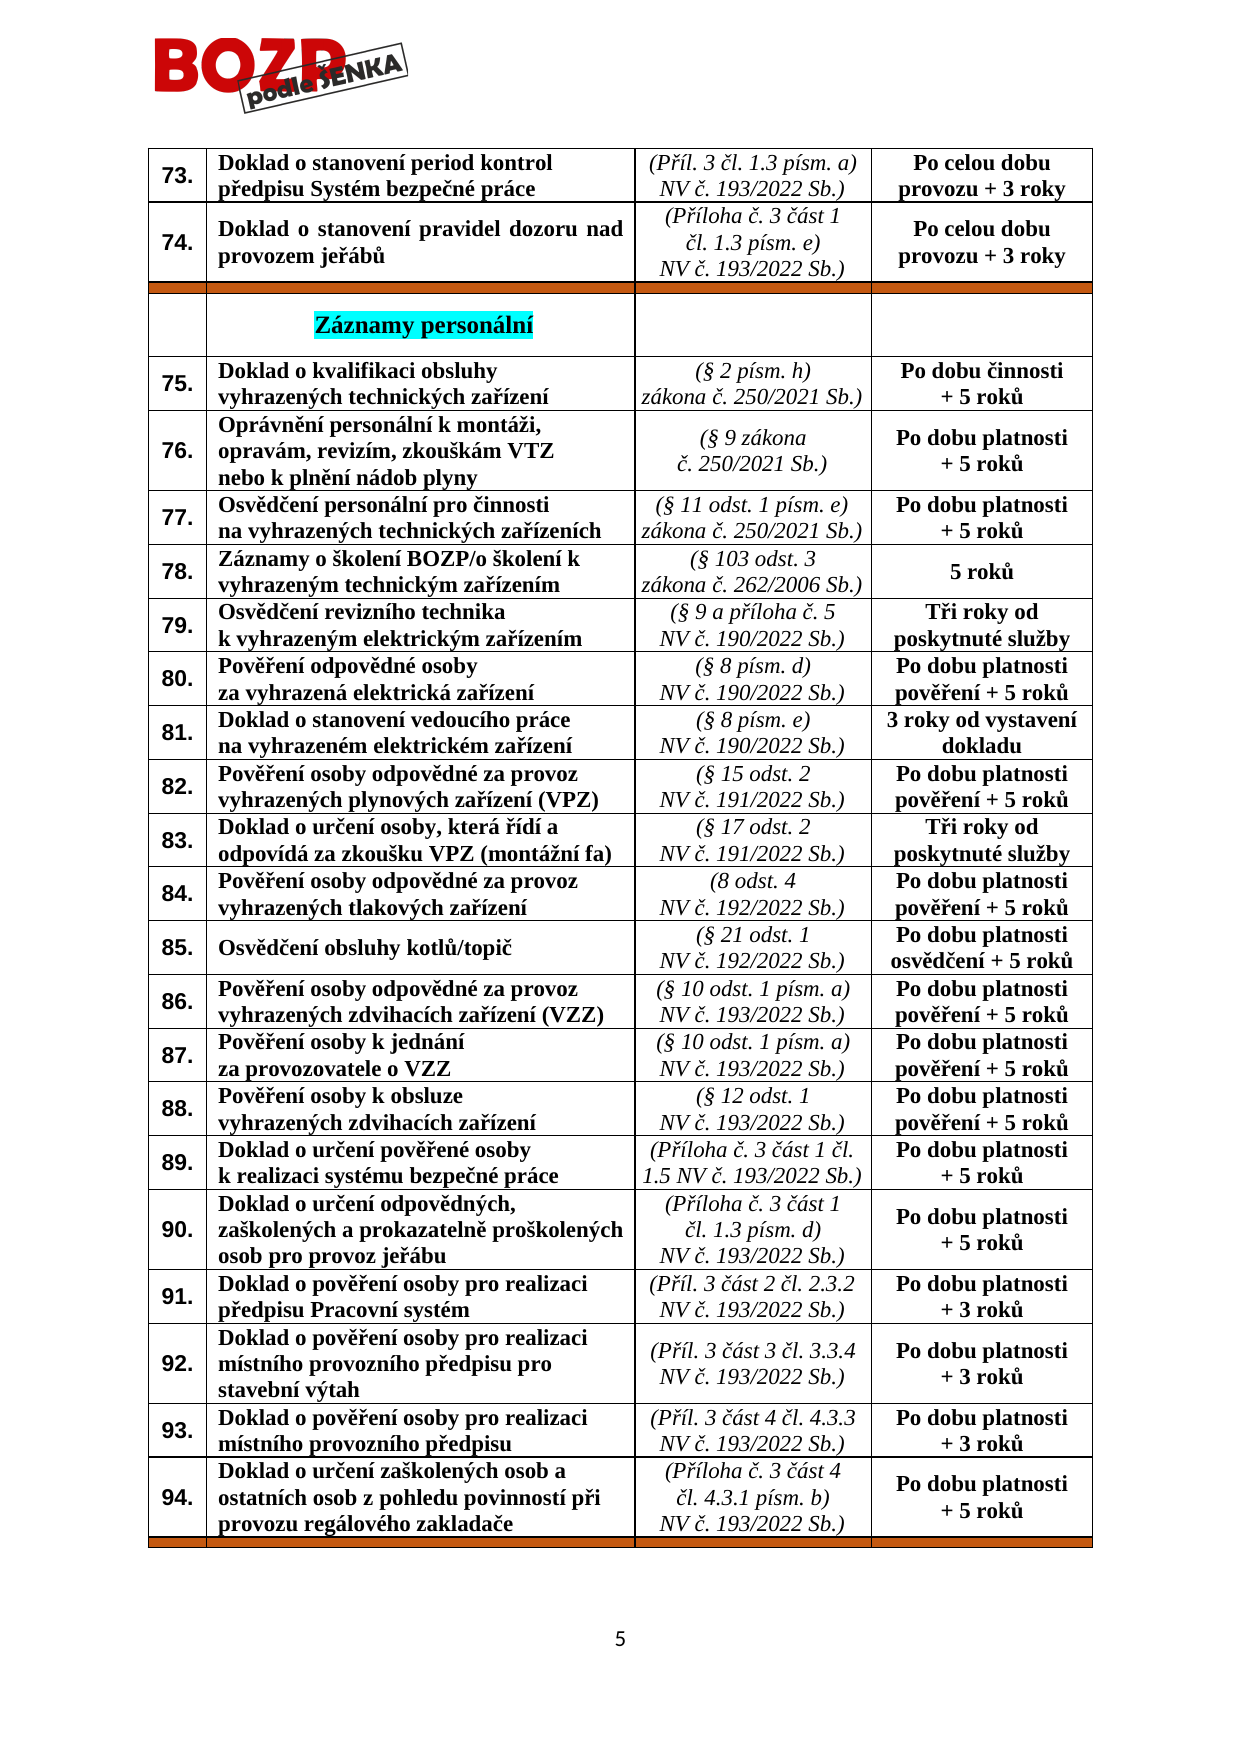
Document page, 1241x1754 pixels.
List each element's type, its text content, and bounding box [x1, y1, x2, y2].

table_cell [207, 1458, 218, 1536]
table_cell 84. [149, 867, 206, 920]
table_cell Po celou dobu provozu + 3 roky [872, 203, 1092, 281]
table_cell (Příloha č. 3 část 1 čl. 1.5 NV č. 193/2022 Sb.) [636, 1136, 871, 1189]
table_cell 85. [149, 921, 206, 974]
table_cell Po dobu platnosti pověření + 5 roků [872, 975, 1092, 1027]
table_cell Po dobu platnosti pověření + 5 roků [872, 1082, 1092, 1135]
table_cell Po dobu činnosti + 5 roků [872, 357, 1092, 410]
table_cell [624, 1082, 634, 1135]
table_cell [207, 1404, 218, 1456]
table_cell (§ 8 písm. d) NV č. 190/2022 Sb.) [636, 652, 871, 705]
table_cell Po dobu platnosti + 3 roků [872, 1404, 1092, 1456]
table_cell 76. [149, 411, 206, 490]
table_cell (§ 9 zákona č. 250/2021 Sb.) [636, 411, 871, 490]
table_cell [207, 1538, 634, 1547]
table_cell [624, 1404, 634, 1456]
table_cell Tři roky od poskytnuté služby [872, 814, 1092, 866]
table_cell Záznamy o školení BOZP/o školení k vyhrazeným technickým zařízením [207, 545, 634, 597]
table_cell (§ 10 odst. 1 písm. a) NV č. 193/2022 Sb.) [636, 975, 871, 1027]
table_cell [872, 294, 1092, 356]
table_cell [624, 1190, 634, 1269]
table_cell 78. [149, 545, 206, 597]
table_cell 92. [149, 1324, 206, 1403]
table_cell Po dobu platnosti + 5 roků [872, 1190, 1092, 1269]
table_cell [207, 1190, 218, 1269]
table_cell Po dobu platnosti + 5 roků [872, 1136, 1092, 1189]
picture [154, 38, 409, 114]
table_cell [872, 283, 1092, 293]
table_cell (Příl. 3 část 3 čl. 3.3.4 NV č. 193/2022 Sb.) [636, 1324, 871, 1403]
table_cell (§ 9 a příloha č. 5 NV č. 190/2022 Sb.) [636, 599, 871, 651]
table_cell Po dobu platnosti pověření + 5 roků [872, 652, 1092, 705]
table_cell Doklad o stanovení pravidel dozoru nad provozem jeřábů [207, 203, 634, 281]
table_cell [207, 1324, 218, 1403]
table_cell Záznamy personální [207, 294, 634, 356]
table_cell (8 odst. 4 NV č. 192/2022 Sb.) [636, 867, 871, 920]
table_cell [149, 294, 206, 356]
table_cell Po dobu platnosti pověření + 5 roků [872, 760, 1092, 812]
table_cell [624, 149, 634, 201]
table_cell [872, 1538, 1092, 1547]
table_cell [636, 283, 871, 293]
table_cell Po dobu platnosti osvědčení + 5 roků [872, 921, 1092, 974]
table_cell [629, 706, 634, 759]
table_cell 79. [149, 599, 206, 651]
table_cell 91. [149, 1270, 206, 1322]
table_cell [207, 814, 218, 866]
table_cell Po dobu platnosti + 5 roků [872, 491, 1092, 544]
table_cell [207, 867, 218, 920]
table_cell (§ 8 písm. e) NV č. 190/2022 Sb.) [636, 706, 871, 759]
table_cell Po dobu platnosti pověření + 5 roků [872, 1029, 1092, 1081]
table_cell Po dobu platnosti + 3 roků [872, 1324, 1092, 1403]
table_cell 3 roky od vystavení dokladu [872, 706, 1092, 759]
table_cell 82. [149, 760, 206, 812]
table_cell 75. [149, 357, 206, 410]
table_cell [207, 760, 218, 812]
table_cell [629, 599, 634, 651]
table_cell (§ 15 odst. 2 NV č. 191/2022 Sb.) [636, 760, 871, 812]
table_cell Tři roky od poskytnuté služby [872, 599, 1092, 651]
table_cell Po dobu platnosti + 5 roků [872, 1458, 1092, 1536]
table_cell 94. [149, 1458, 206, 1536]
table_cell (§ 10 odst. 1 písm. a) NV č. 193/2022 Sb.) [636, 1029, 871, 1081]
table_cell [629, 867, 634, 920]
table_cell Oprávnění personální k montáži, opravám, revizím, zkouškám VTZ nebo k plnění nádob plyny [207, 411, 634, 490]
table_cell 74. [149, 203, 206, 281]
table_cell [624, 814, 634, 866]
table_cell [149, 283, 206, 293]
table_cell Po dobu platnosti pověření + 5 roků [872, 867, 1092, 920]
table_cell 73. [149, 149, 206, 201]
table_cell Osvědčení obsluhy kotlů/topič [207, 921, 634, 974]
table_cell 81. [149, 706, 206, 759]
table_cell (Příl. 3 část 2 čl. 2.3.2 NV č. 193/2022 Sb.) [636, 1270, 871, 1322]
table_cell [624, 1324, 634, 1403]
table_cell 83. [149, 814, 206, 866]
table_cell (Příl. 3 čl. 1.3 písm. a) NV č. 193/2022 Sb.) [636, 149, 871, 201]
table_cell 77. [149, 491, 206, 544]
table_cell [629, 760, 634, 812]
table_cell Doklad o kvalifikaci obsluhy vyhrazených technických zařízení [207, 357, 634, 410]
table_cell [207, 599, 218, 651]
table_cell (§ 12 odst. 1 NV č. 193/2022 Sb.) [636, 1082, 871, 1135]
table_cell Osvědčení personální pro činnosti na vyhrazených technických zařízeních [207, 491, 634, 544]
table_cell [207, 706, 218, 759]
table_cell [207, 283, 634, 293]
table_cell 89. [149, 1136, 206, 1189]
table_cell 5 roků [872, 545, 1092, 597]
table_cell (§ 17 odst. 2 NV č. 191/2022 Sb.) [636, 814, 871, 866]
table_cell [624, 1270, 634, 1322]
table_cell [636, 1538, 871, 1547]
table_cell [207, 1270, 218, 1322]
table_cell (Příloha č. 3 část 1 čl. 1.3 písm. d) NV č. 193/2022 Sb.) [636, 1190, 871, 1269]
table_cell Po celou dobu provozu + 3 roky [872, 149, 1092, 201]
table_cell 86. [149, 975, 206, 1027]
table_cell (§ 11 odst. 1 písm. e) zákona č. 250/2021 Sb.) [636, 491, 871, 544]
table_cell 87. [149, 1029, 206, 1081]
table_cell 93. [149, 1404, 206, 1456]
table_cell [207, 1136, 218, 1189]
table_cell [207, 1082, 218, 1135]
table_cell 80. [149, 652, 206, 705]
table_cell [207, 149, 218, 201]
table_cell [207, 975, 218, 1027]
table_cell 90. [149, 1190, 206, 1269]
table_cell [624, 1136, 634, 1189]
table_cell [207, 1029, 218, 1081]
table_cell 88. [149, 1082, 206, 1135]
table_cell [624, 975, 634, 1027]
table_cell (Příloha č. 3 část 1 čl. 1.3 písm. e) NV č. 193/2022 Sb.) [636, 203, 871, 281]
table_cell (§ 21 odst. 1 NV č. 192/2022 Sb.) [636, 921, 871, 974]
table_cell (Příl. 3 část 4 čl. 4.3.3 NV č. 193/2022 Sb.) [636, 1404, 871, 1456]
table_cell [636, 294, 871, 356]
table_cell Po dobu platnosti + 3 roků [872, 1270, 1092, 1322]
table_cell (§ 2 písm. h) zákona č. 250/2021 Sb.) [636, 357, 871, 410]
table_cell Po dobu platnosti + 5 roků [872, 411, 1092, 490]
table_cell (§ 103 odst. 3 zákona č. 262/2006 Sb.) [636, 545, 871, 597]
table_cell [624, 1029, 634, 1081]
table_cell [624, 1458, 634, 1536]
table_cell Pověření odpovědné osoby za vyhrazená elektrická zařízení [207, 652, 634, 705]
table_cell [149, 1538, 206, 1547]
table_cell (Příloha č. 3 část 4 čl. 4.3.1 písm. b) NV č. 193/2022 Sb.) [636, 1458, 871, 1536]
